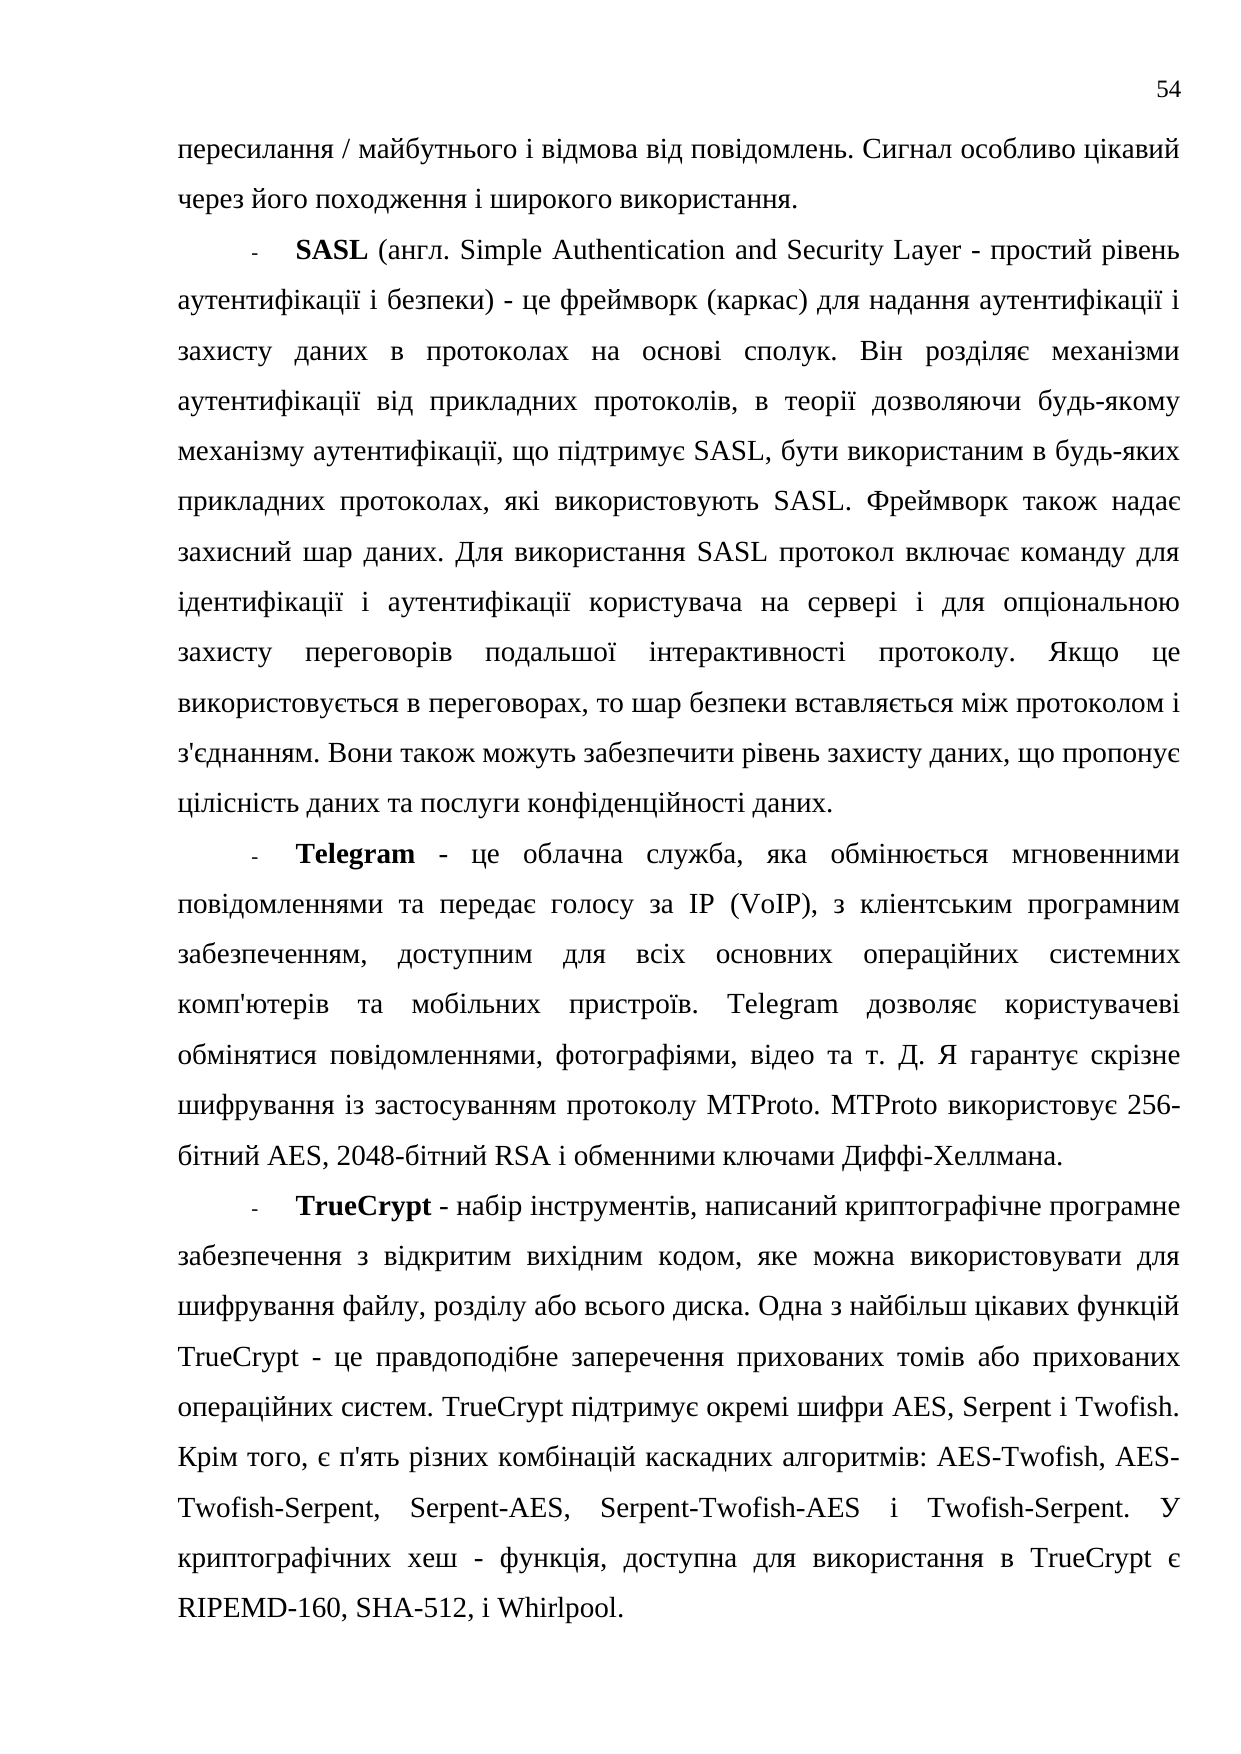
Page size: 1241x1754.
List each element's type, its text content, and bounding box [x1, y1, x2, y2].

list TrueCrypt - набір інструментів, написаний криптографічне програмне забезпечення з відкритим вихідним кодом, яке можна використовувати для шифрування файлу, розділу або всього диска. Одна з найбільш цікавих функцій TrueCrypt - це правдоподібне заперечення прихованих томів або прихованих операційних систем. TrueCrypt підтримує окремі шифри AES, Serpent і Twofish. Крім того, є п'ять різних комбінацій каскадних алгоритмів: AES-Twofish, AES-Twofish-Serpent, Serpent-AES, Serpent-Twofish-AES і Twofish-Serpent. У криптографічних хеш - функція, доступна для використання в TrueCrypt є RIPEMD-160, SHA-512, і Whirlpool. [177, 1188, 1181, 1624]
list SASL (англ. Simple Authentication and Security Layer - простий рівень аутентифікації і безпеки) - це фреймворк (каркас) для надання аутентифікації і захисту даних в протоколах на основі сполук. Він розділяє механізми аутентифікації від прикладних протоколів, в теорії дозволяючи будь-якому механізму аутентифікації, що підтримує SASL, бути використаним в будь-яких прикладних протоколах, які використовують SASL. Фреймворк також надає захисний шар даних. Для використання SASL протокол включає команду для ідентифікації і аутентифікації користувача на сервері і для опціональною захисту переговорів подальшої інтерактивності протоколу. Якщо це використовується в переговорах, то шар безпеки вставляється між протоколом і з'єднанням. Вони також можуть забезпечити рівень захисту даних, що пропонує цілісність даних та послуги конфіденційності даних. [177, 232, 1181, 819]
list Telegram - це облачна служба, яка обмінюється мгновенними повідомленнями та передає голосу за IP (VoIP), з кліентським програмним забезпеченням, доступним для всіх основних операційних системних комп'ютерів та мобільних пристроїв. Telegram дозволяє користувачеві обмінятися повідомленнями, фотографіями, відео та т. Д. Я гарантує скрізне шифрування із застосуванням протоколу MTProto. MTProto використовує 256-бітний AES, 2048-бітний RSA і обменними ключами Диффі-Хеллмана. [177, 836, 1181, 1171]
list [177, 131, 1181, 215]
